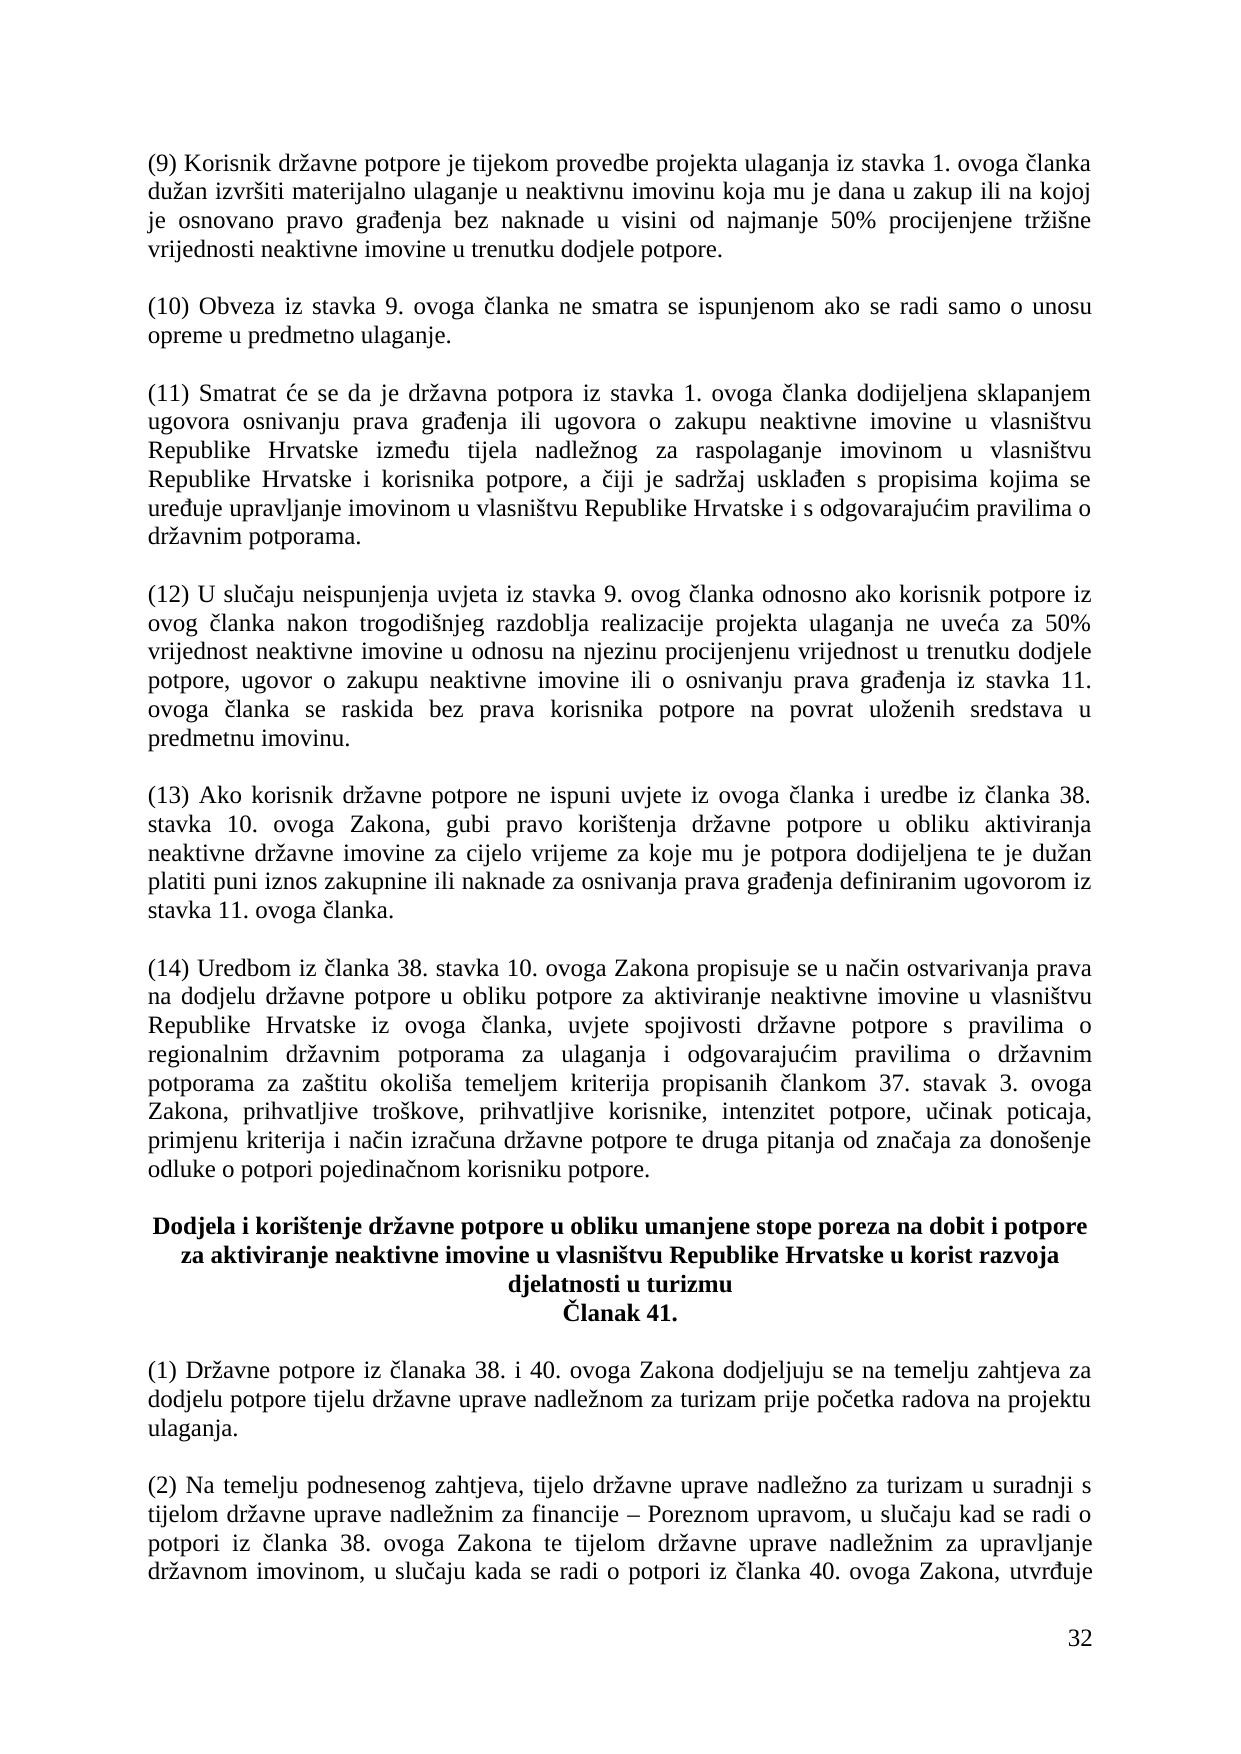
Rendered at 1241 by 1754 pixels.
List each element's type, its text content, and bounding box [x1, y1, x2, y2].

text (9) Korisnik državne potpore je tijekom provedbe projekta ulaganja iz stavka 1. ovoga članka dužan izvršiti materijalno ulaganje u neaktivnu imovinu koja mu je dana u zakup ili na kojoj je osnovano pravo građenja bez naknade u visini od najmanje 50% procijenjene tržišne vrijednosti neaktivne imovine u trenutku dodjele potpore. [148, 148, 1093, 263]
subtitle Članak 41. [148, 1298, 1093, 1326]
text (12) U slučaju neispunjenja uvjeta iz stavka 9. ovog članka odnosno ako korisnik potpore iz ovog članka nakon trogodišnjeg razdoblja realizacije projekta ulaganja ne uveća za 50% vrijednost neaktivne imovine u odnosu na njezinu procijenjenu vrijednost u trenutku dodjele potpore, ugovor o zakupu neaktivne imovine ili o osnivanju prava građenja iz stavka 11. ovoga članka se raskida bez prava korisnika potpore na povrat uloženih sredstava u predmetnu imovinu. [148, 579, 1093, 751]
text (14) Uredbom iz članka 38. stavka 10. ovoga Zakona propisuje se u način ostvarivanja prava na dodjelu državne potpore u obliku potpore za aktiviranje neaktivne imovine u vlasništvu Republike Hrvatske iz ovoga članka, uvjete spojivosti državne potpore s pravilima o regionalnim državnim potporama za ulaganja i odgovarajućim pravilima o državnim potporama za zaštitu okoliša temeljem kriterija propisanih člankom 37. stavak 3. ovoga Zakona, prihvatljive troškove, prihvatljive korisnike, intenzitet potpore, učinak poticaja, primjenu kriterija i način izračuna državne potpore te druga pitanja od značaja za donošenje odluke o potpori pojedinačnom korisniku potpore. [148, 953, 1093, 1183]
subtitle djelatnosti u turizmu [148, 1269, 1093, 1298]
text (13) Ako korisnik državne potpore ne ispuni uvjete iz ovoga članka i uredbe iz članka 38. stavka 10. ovoga Zakona, gubi pravo korištenja državne potpore u obliku aktiviranja neaktivne državne imovine za cijelo vrijeme za koje mu je potpora dodijeljena te je dužan platiti puni iznos zakupnine ili naknade za osnivanja prava građenja definiranim ugovorom iz stavka 11. ovoga članka. [148, 780, 1093, 924]
text (10) Obveza iz stavka 9. ovoga članka ne smatra se ispunjenom ako se radi samo o unosu opreme u predmetno ulaganje. [148, 291, 1093, 349]
text (1) Državne potpore iz članaka 38. i 40. ovoga Zakona dodjeljuju se na temelju zahtjeva za dodjelu potpore tijelu državne uprave nadležnom za turizam prije početka radova na projektu ulaganja. [148, 1355, 1093, 1441]
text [148, 1470, 1093, 1585]
subtitle Dodjela i korištenje državne potpore u obliku umanjene stope poreza na dobit i potpore za aktiviranje neaktivne imovine u vlasništvu Republike Hrvatske u korist razvoja [148, 1211, 1093, 1269]
text (11) Smatrat će se da je državna potpora iz stavka 1. ovoga članka dodijeljena sklapanjem ugovora osnivanju prava građenja ili ugovora o zakupu neaktivne imovine u vlasništvu Republike Hrvatske između tijela nadležnog za raspolaganje imovinom u vlasništvu Republike Hrvatske i korisnika potpore, a čiji je sadržaj usklađen s propisima kojima se uređuje upravljanje imovinom u vlasništvu Republike Hrvatske i s odgovarajućim pravilima o državnim potporama. [148, 378, 1093, 550]
